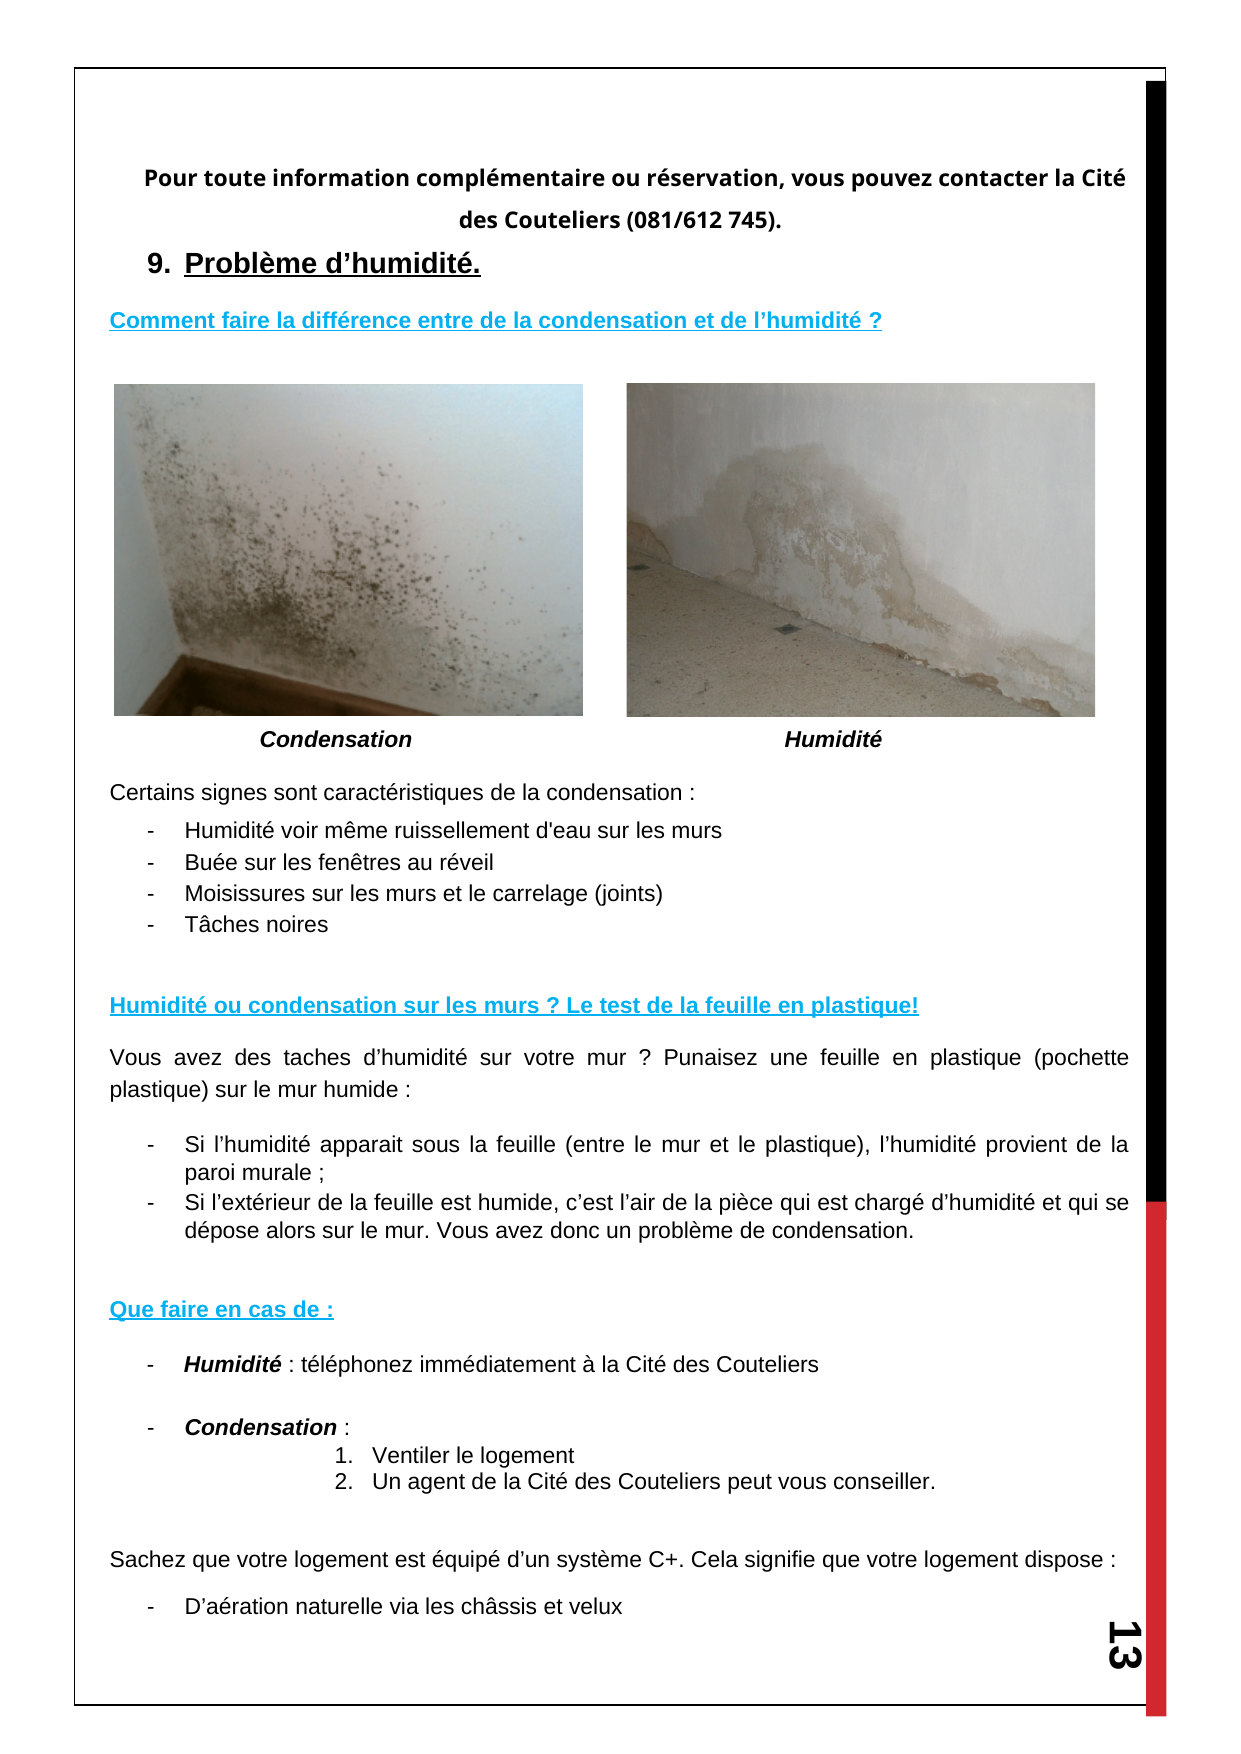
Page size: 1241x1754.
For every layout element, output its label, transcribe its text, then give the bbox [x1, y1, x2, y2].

text Pour toute information complémentaire ou réservation, vous pouvez contacter la Cité des Couteliers (081/612 745). [109, 162, 1131, 235]
list Problème d’humidité. [147, 246, 1131, 280]
list Humidité : téléphonez immédiatement à la Cité des Couteliers [147, 1348, 1131, 1379]
list Si l’humidité apparait sous la feuille (entre le mur et le plastique), l’humidité provient de la paroi murale ; [147, 1128, 1131, 1186]
picture [626, 383, 1096, 717]
text Sachez que votre logement est équipé d’un système C+. Cela signifie que votre logement dispose : [109, 1546, 1131, 1572]
list Ventiler le logement [334, 1442, 1131, 1468]
list Condensation : [147, 1411, 1131, 1442]
text Condensation Humidité [184, 726, 1131, 753]
list D’aération naturelle via les châssis et velux [147, 1590, 1131, 1621]
list Buée sur les fenêtres au réveil [147, 846, 1131, 877]
text Comment faire la différence entre de la condensation et de l’humidité ? [109, 307, 1131, 333]
list Un agent de la Cité des Couteliers peut vous conseiller. [334, 1468, 1131, 1494]
list Humidité voir même ruissellement d'eau sur les murs [147, 814, 1131, 846]
list Tâches noires [147, 908, 1131, 939]
text Humidité ou condensation sur les murs ? Le test de la feuille en plastique! [109, 992, 1131, 1018]
text Certains signes sont caractéristiques de la condensation : [109, 779, 1131, 805]
picture [114, 384, 583, 716]
text Que faire en cas de : [109, 1296, 1131, 1322]
text Vous avez des taches d’humidité sur votre mur ? Punaisez une feuille en plastique (pochette plastique) sur le mur humide : [109, 1044, 1131, 1102]
list Si l’extérieur de la feuille est humide, c’est l’air de la pièce qui est chargé d’humidité et qui se dépose alors sur le mur. Vous avez donc un problème de condensation. [147, 1186, 1131, 1243]
list Moisissures sur les murs et le carrelage (joints) [147, 877, 1131, 908]
